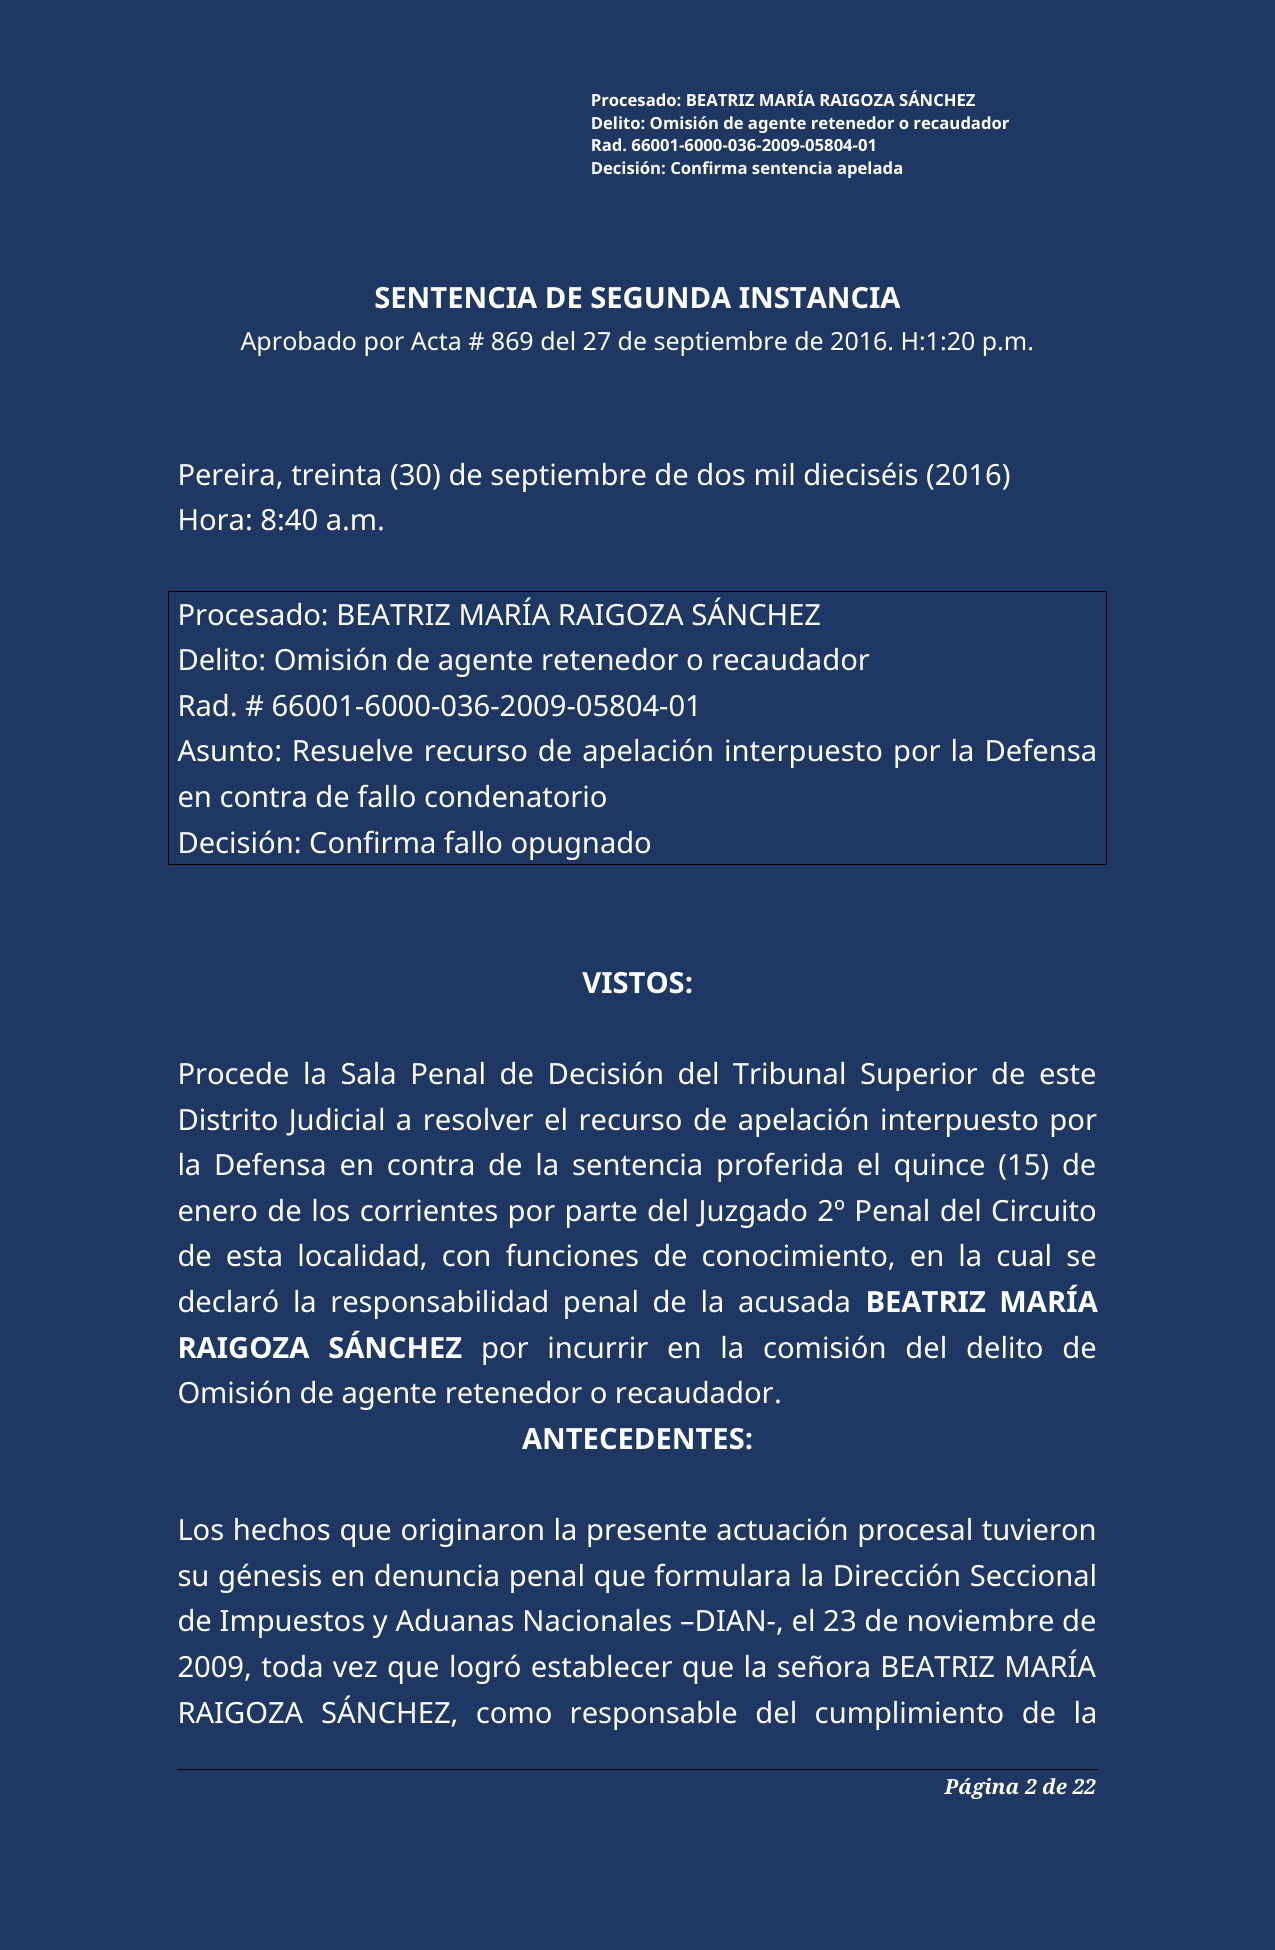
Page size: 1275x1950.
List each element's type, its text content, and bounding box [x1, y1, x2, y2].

text Procesado: BEATRIZ MARÍA RAIGOZA SÁNCHEZ [169, 592, 1106, 633]
text Procede la Sala Penal de Decisión del Tribunal Superior de este Distrito Judicial a resolver el recurso de apelación interpuesto por la Defensa en contra de la sentencia proferida el quince (15) de enero de los corrientes por parte del Juzgado 2º Penal del Circuito de esta localidad, con funciones de conocimiento, en la cual se declaró la responsabilidad penal de la acusada BEATRIZ MARÍA RAIGOZA SÁNCHEZ por incurrir en la comisión del delito de Omisión de agente retenedor o recaudador. [177, 1053, 1098, 1412]
text Rad. # 66001-6000-036-2009-05804-01 [169, 682, 1106, 725]
text Hora: 8:40 a.m. [177, 499, 1098, 539]
text VISTOS: [177, 962, 1098, 1002]
text Asunto: Resuelve recurso de apelación interpuesto por la Defensa en contra de fallo condenatorio [169, 727, 1106, 816]
text SENTENCIA DE SEGUNDA INSTANCIA [177, 278, 1098, 317]
text Pereira, treinta (30) de septiembre de dos mil dieciséis (2016) [177, 454, 1098, 493]
text Aprobado por Acta # 869 del 27 de septiembre de 2016. H:1:20 p.m. [177, 323, 1098, 357]
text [177, 1509, 1098, 1732]
text Delito: Omisión de agente retenedor o recaudador [169, 636, 1106, 679]
text ANTECEDENTES: [177, 1418, 1098, 1458]
text Decisión: Confirma fallo opugnado [169, 819, 1106, 864]
